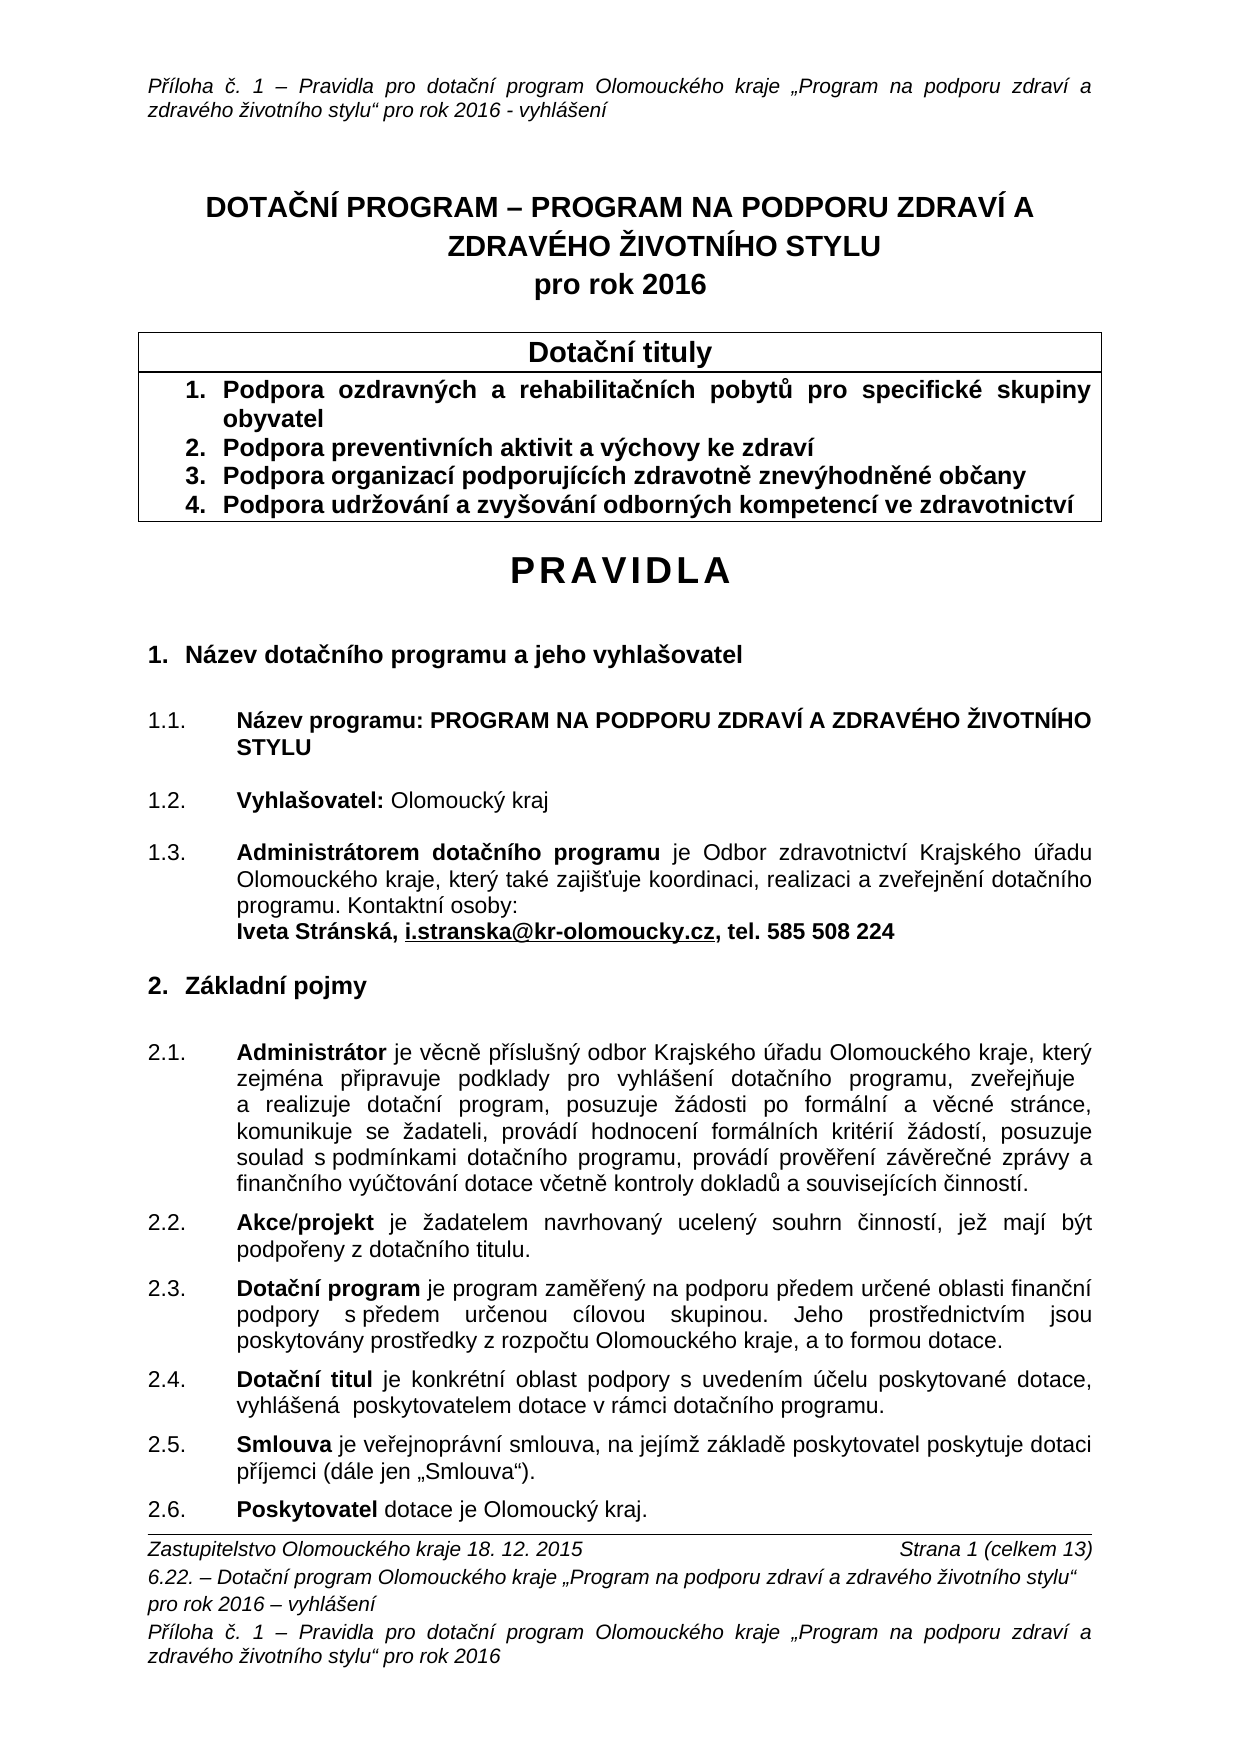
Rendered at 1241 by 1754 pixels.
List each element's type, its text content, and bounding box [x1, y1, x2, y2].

list Podpora ozdravných a rehabilitačních pobytů pro specifické skupiny obyvatel [139, 373, 1101, 429]
list Vyhlašovatel: Olomoucký kraj [148, 787, 1092, 813]
list Název dotačního programu a jeho vyhlašovatel [148, 640, 1092, 669]
list Smlouva je veřejnoprávní smlouva, na jejímž základě poskytovatel poskytuje dotaci příjemci (dále jen „Smlouva“). [148, 1431, 1092, 1484]
list Podpora udržování a zvyšování odborných kompetencí ve zdravotnictví [139, 487, 1101, 521]
list Podpora preventivních aktivit a výchovy ke zdraví [139, 429, 1101, 458]
list Iveta Stránská, i.stranska@kr-olomoucky.cz, tel. 585 508 224 [236, 918, 1092, 945]
text pravidla [148, 548, 1092, 591]
text pro rok 2016 [148, 267, 1092, 301]
list Podpora organizací podporujících zdravotně znevýhodněné občany [139, 458, 1101, 487]
list Dotační titul je konkrétní oblast podpory s uvedením účelu poskytované dotace, vyhlášená poskytovatelem dotace v rámci dotačního programu. [148, 1366, 1092, 1419]
text Dotační tituly [139, 333, 1101, 371]
text DOTAČNÍ PROGRAM – PROGRAM NA PODPORU ZDRAVÍ A ZDRAVÉHO ŽIVOTNÍHO STYLU [148, 190, 1092, 262]
list Poskytovatel dotace je Olomoucký kraj. [148, 1496, 1092, 1523]
list Akce/projekt je žadatelem navrhovaný ucelený souhrn činností, jež mají být podpořeny z dotačního titulu. [148, 1209, 1092, 1262]
list Administrátorem dotačního programu je Odbor zdravotnictví Krajského úřadu Olomouckého kraje, který také zajišťuje koordinaci, realizaci a zveřejnění dotačního programu. Kontaktní osoby: [148, 839, 1092, 918]
list Název programu: PROGRAM NA PODPORU ZDRAVÍ A ZDRAVÉHO ŽIVOTNÍHO STYLU [148, 707, 1092, 760]
list Administrátor je věcně příslušný odbor Krajského úřadu Olomouckého kraje, který zejména připravuje podklady pro vyhlášení dotačního programu, zveřejňuje a realizuje dotační program, posuzuje žádosti po formální a věcné stránce, komunikuje se žadateli, provádí hodnocení formálních kritérií žádostí, posuzuje soulad s podmínkami dotačního programu, provádí prověření závěrečné zprávy a finančního vyúčtování dotace včetně kontroly dokladů a souvisejících činností. [148, 1039, 1092, 1197]
list Dotační program je program zaměřený na podporu předem určené oblasti finanční podpory s předem určenou cílovou skupinou. Jeho prostřednictvím jsou poskytovány prostředky z rozpočtu Olomouckého kraje, a to formou dotace. [148, 1274, 1092, 1353]
list Základní pojmy [148, 971, 1092, 1000]
